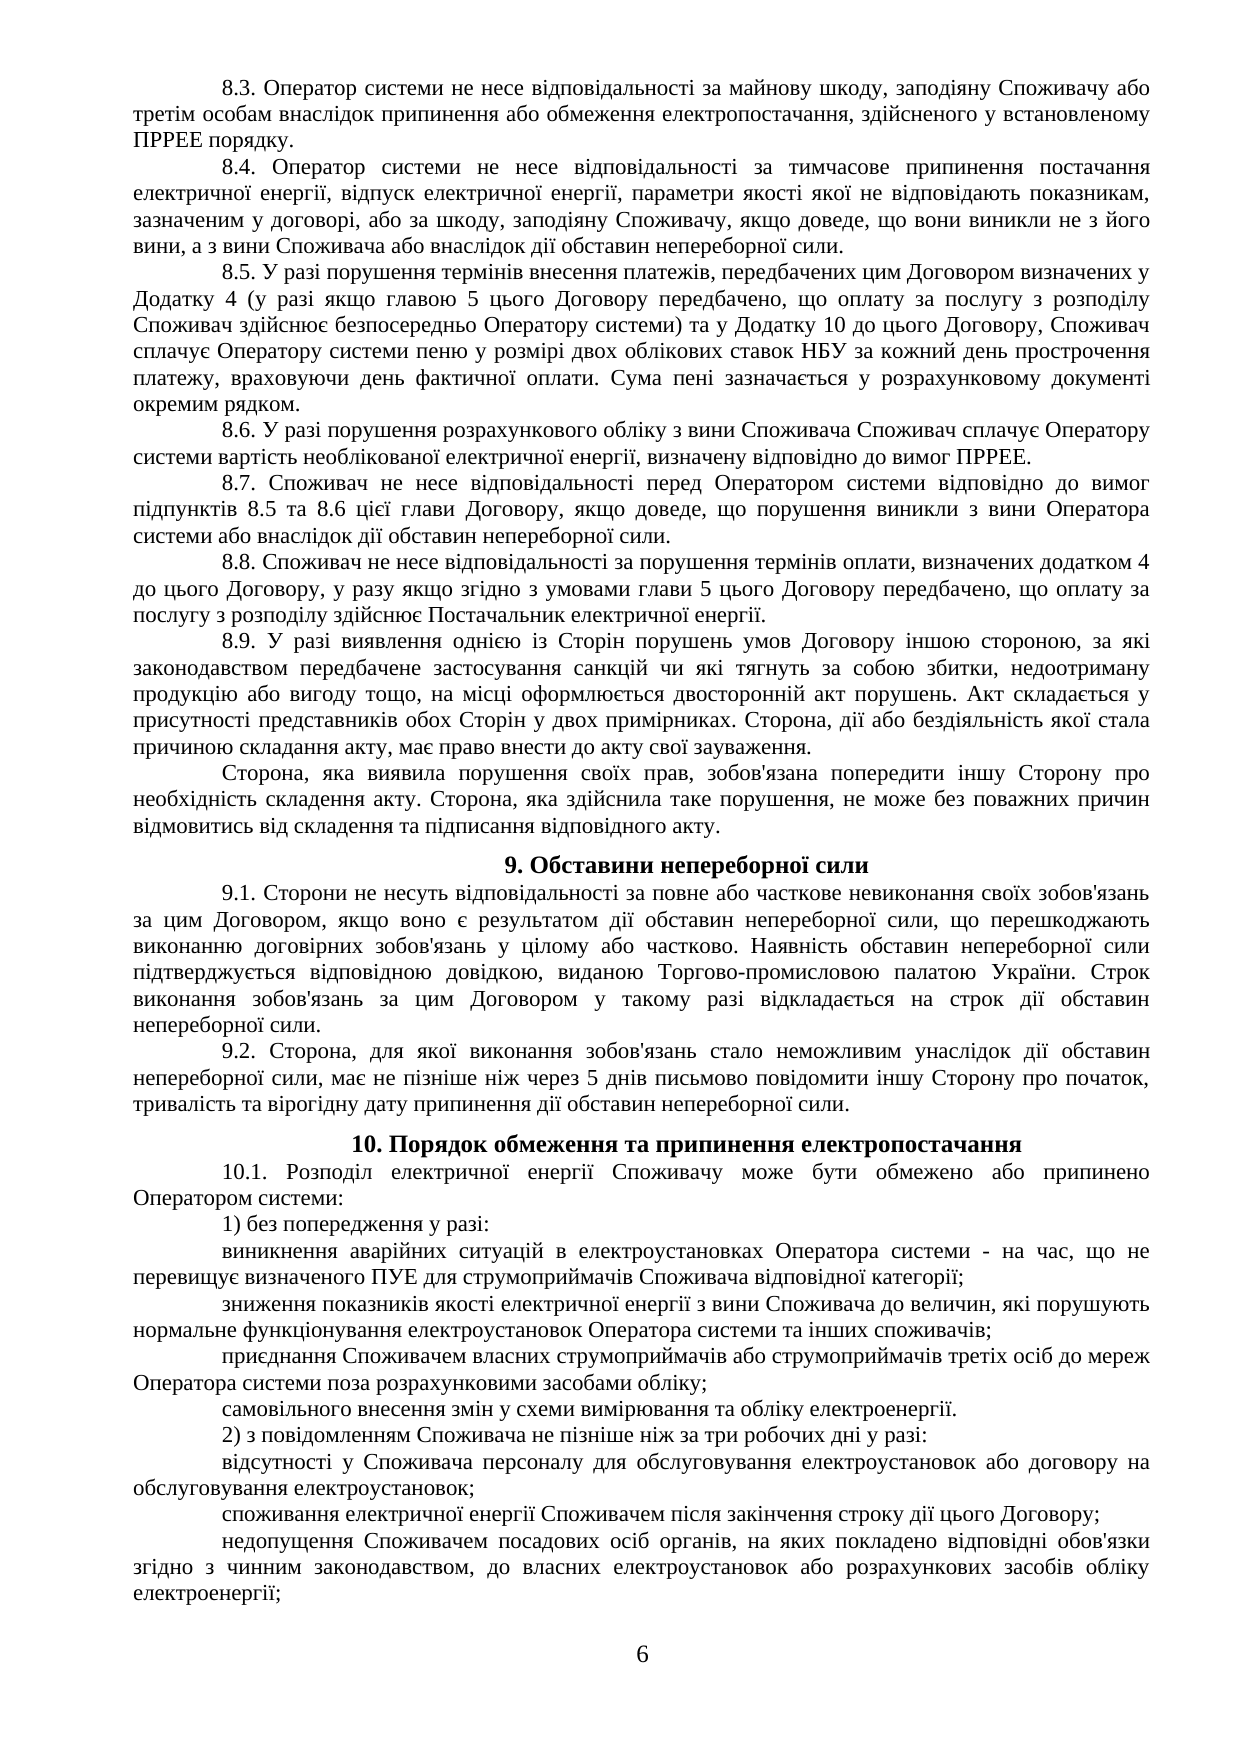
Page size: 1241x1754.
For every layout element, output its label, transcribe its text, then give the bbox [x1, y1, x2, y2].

text недопущення Споживачем посадових осіб органів, на яких покладено відповідні обов'язки згідно з чинним законодавством, до власних електроустановок або розрахункових засобів обліку електроенергії; [133, 1527, 1152, 1606]
text 9.1. Сторони не несуть відповідальності за повне або часткове невиконання своїх зобов'язань за цим Договором, якщо воно є результатом дії обставин непереборної сили, що перешкоджають виконанню договірних зобов'язань у цілому або частково. Наявність обставин непереборної сили підтверджується відповідною довідкою, виданою Торгово-промисловою палатою України. Строк виконання зобов'язань за цим Договором у такому разі відкладається на строк дії обставин непереборної сили. [133, 879, 1152, 1037]
subtitle 9. Обставини непереборної сили [133, 851, 1152, 879]
text 9.2. Сторона, для якої виконання зобов'язань стало неможливим унаслідок дії обставин непереборної сили, має не пізніше ніж через 5 днів письмово повідомити іншу Сторону про початок, тривалість та вірогідну дату припинення дії обставин непереборної сили. [133, 1037, 1152, 1117]
text 2) з повідомленням Споживача не пізніше ніж за три робочих дні у разі: [133, 1421, 1152, 1448]
text приєднання Споживачем власних струмоприймачів або струмоприймачів третіх осіб до мереж Оператора системи поза розрахунковими засобами обліку; [133, 1342, 1152, 1395]
text 8.8. Споживач не несе відповідальності за порушення термінів оплати, визначених додатком 4 до цього Договору, у разу якщо згідно з умовами глави 5 цього Договору передбачено, що оплату за послугу з розподілу здійснює Постачальник електричної енергії. [133, 548, 1152, 627]
text відсутності у Споживача персоналу для обслуговування електроустановок або договору на обслуговування електроустановок; [133, 1448, 1152, 1500]
text 1) без попередження у разі: [133, 1211, 1152, 1237]
text зниження показників якості електричної енергії з вини Споживача до величин, які порушують нормальне функціонування електроустановок Оператора системи та інших споживачів; [133, 1289, 1152, 1342]
text 8.3. Оператор системи не несе відповідальності за майнову шкоду, заподіяну Споживачу або третім особам внаслідок припинення або обмеження електропостачання, здійсненого у встановленому ПРРЕЕ порядку. [133, 74, 1152, 153]
subtitle 10. Порядок обмеження та припинення електропостачання [133, 1129, 1152, 1158]
text Сторона, яка виявила порушення своїх прав, зобов'язана попередити іншу Сторону про необхідність складення акту. Сторона, яка здійснила таке порушення, не може без поважних причин відмовитись від складення та підписання відповідного акту. [133, 759, 1152, 838]
text 8.5. У разі порушення термінів внесення платежів, передбачених цим Договором визначених у Додатку 4 (у разі якщо главою 5 цього Договору передбачено, що оплату за послугу з розподілу Споживач здійснює безпосередньо Оператору системи) та у Додатку 10 до цього Договору, Споживач сплачує Оператору системи пеню у розмірі двох облікових ставок НБУ за кожний день прострочення платежу, враховуючи день фактичної оплати. Сума пені зазначається у розрахунковому документі окремим рядком. [133, 258, 1152, 416]
text 8.6. У разі порушення розрахункового обліку з вини Споживача Споживач сплачує Оператору системи вартість необлікованої електричної енергії, визначену відповідно до вимог ПРРЕЕ. [133, 416, 1152, 469]
text 10.1. Розподіл електричної енергії Споживачу може бути обмежено або припинено Оператором системи: [133, 1158, 1152, 1211]
text споживання електричної енергії Споживачем після закінчення строку дії цього Договору; [133, 1500, 1152, 1527]
text 8.7. Споживач не несе відповідальності перед Оператором системи відповідно до вимог підпунктів 8.5 та 8.6 цієї глави Договору, якщо доведе, що порушення виникли з вини Оператора системи або внаслідок дії обставин непереборної сили. [133, 469, 1152, 548]
text 8.4. Оператор системи не несе відповідальності за тимчасове припинення постачання електричної енергії, відпуск електричної енергії, параметри якості якої не відповідають показникам, зазначеним у договорі, або за шкоду, заподіяну Споживачу, якщо доведе, що вони виникли не з його вини, а з вини Споживача або внаслідок дії обставин непереборної сили. [133, 153, 1152, 258]
text виникнення аварійних ситуацій в електроустановках Оператора системи - на час, що не перевищує визначеного ПУЕ для струмоприймачів Споживача відповідної категорії; [133, 1237, 1152, 1289]
text 8.9. У разі виявлення однією із Сторін порушень умов Договору іншою стороною, за які законодавством передбачене застосування санкцій чи які тягнуть за собою збитки, недоотриману продукцію або вигоду тощо, на місці оформлюється двосторонній акт порушень. Акт складається у присутності представників обох Сторін у двох примірниках. Сторона, дії або бездіяльність якої стала причиною складання акту, має право внести до акту свої зауваження. [133, 627, 1152, 759]
text самовільного внесення змін у схеми вимірювання та обліку електроенергії. [133, 1395, 1152, 1421]
